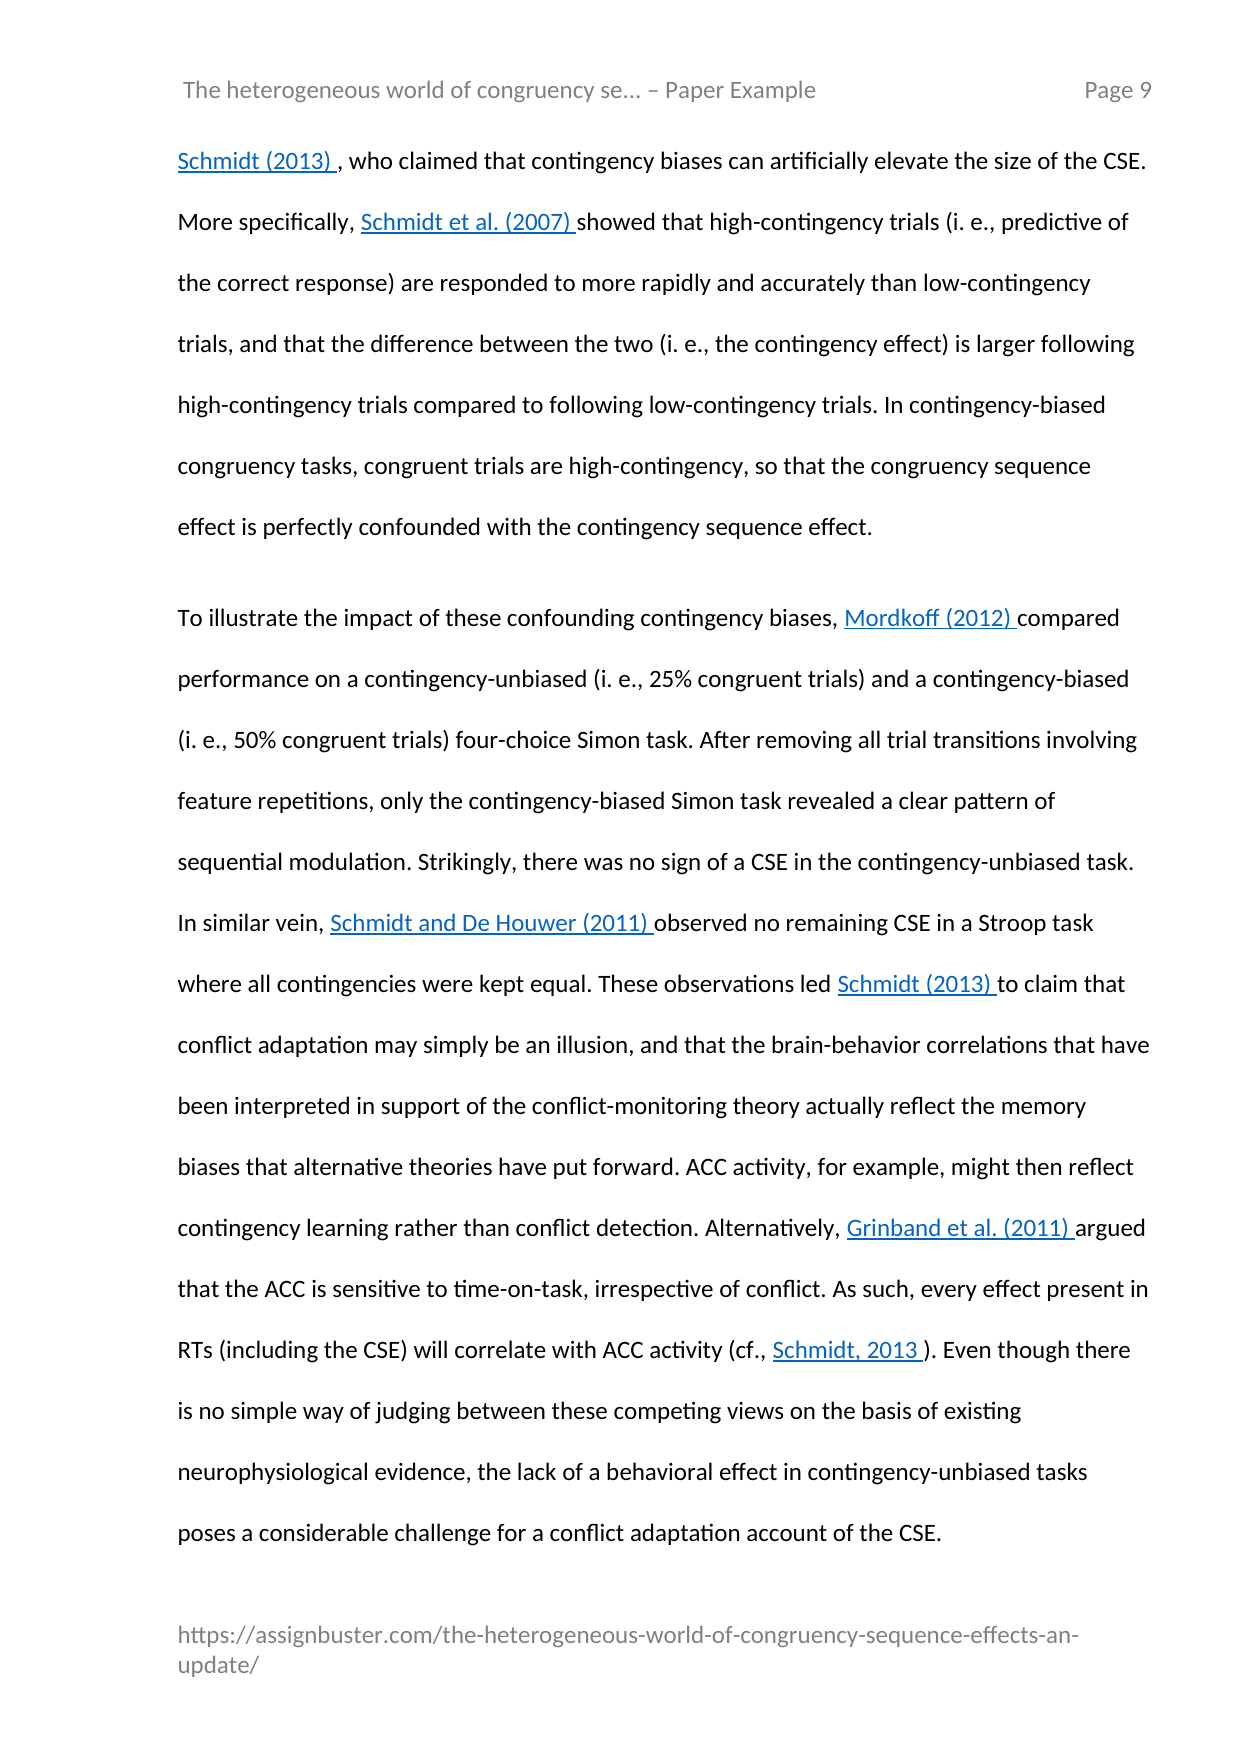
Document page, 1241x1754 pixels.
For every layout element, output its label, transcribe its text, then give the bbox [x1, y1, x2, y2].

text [177, 145, 1152, 542]
text To illustrate the impact of these confounding contingency biases, Mordkoff (2012) compared performance on a contingency-unbiased (i. e., 25% congruent trials) and a contingency-biased (i. e., 50% congruent trials) four-choice Simon task. After removing all trial transitions involving feature repetitions, only the contingency-biased Simon task revealed a clear pattern of sequential modulation. Strikingly, there was no sign of a CSE in the contingency-unbiased task. In similar vein, Schmidt and De Houwer (2011) observed no remaining CSE in a Stroop task where all contingencies were kept equal. These observations led Schmidt (2013) to claim that conflict adaptation may simply be an illusion, and that the brain-behavior correlations that have been interpreted in support of the conflict-monitoring theory actually reflect the memory biases that alternative theories have put forward. ACC activity, for example, might then reflect contingency learning rather than conflict detection. Alternatively, Grinband et al. (2011) argued that the ACC is sensitive to time-on-task, irrespective of conflict. As such, every effect present in RTs (including the CSE) will correlate with ACC activity (cf., Schmidt, 2013 ). Even though there is no simple way of judging between these competing views on the basis of existing neurophysiological evidence, the lack of a behavioral effect in contingency-unbiased tasks poses a considerable challenge for a conflict adaptation account of the CSE. [177, 602, 1152, 1548]
